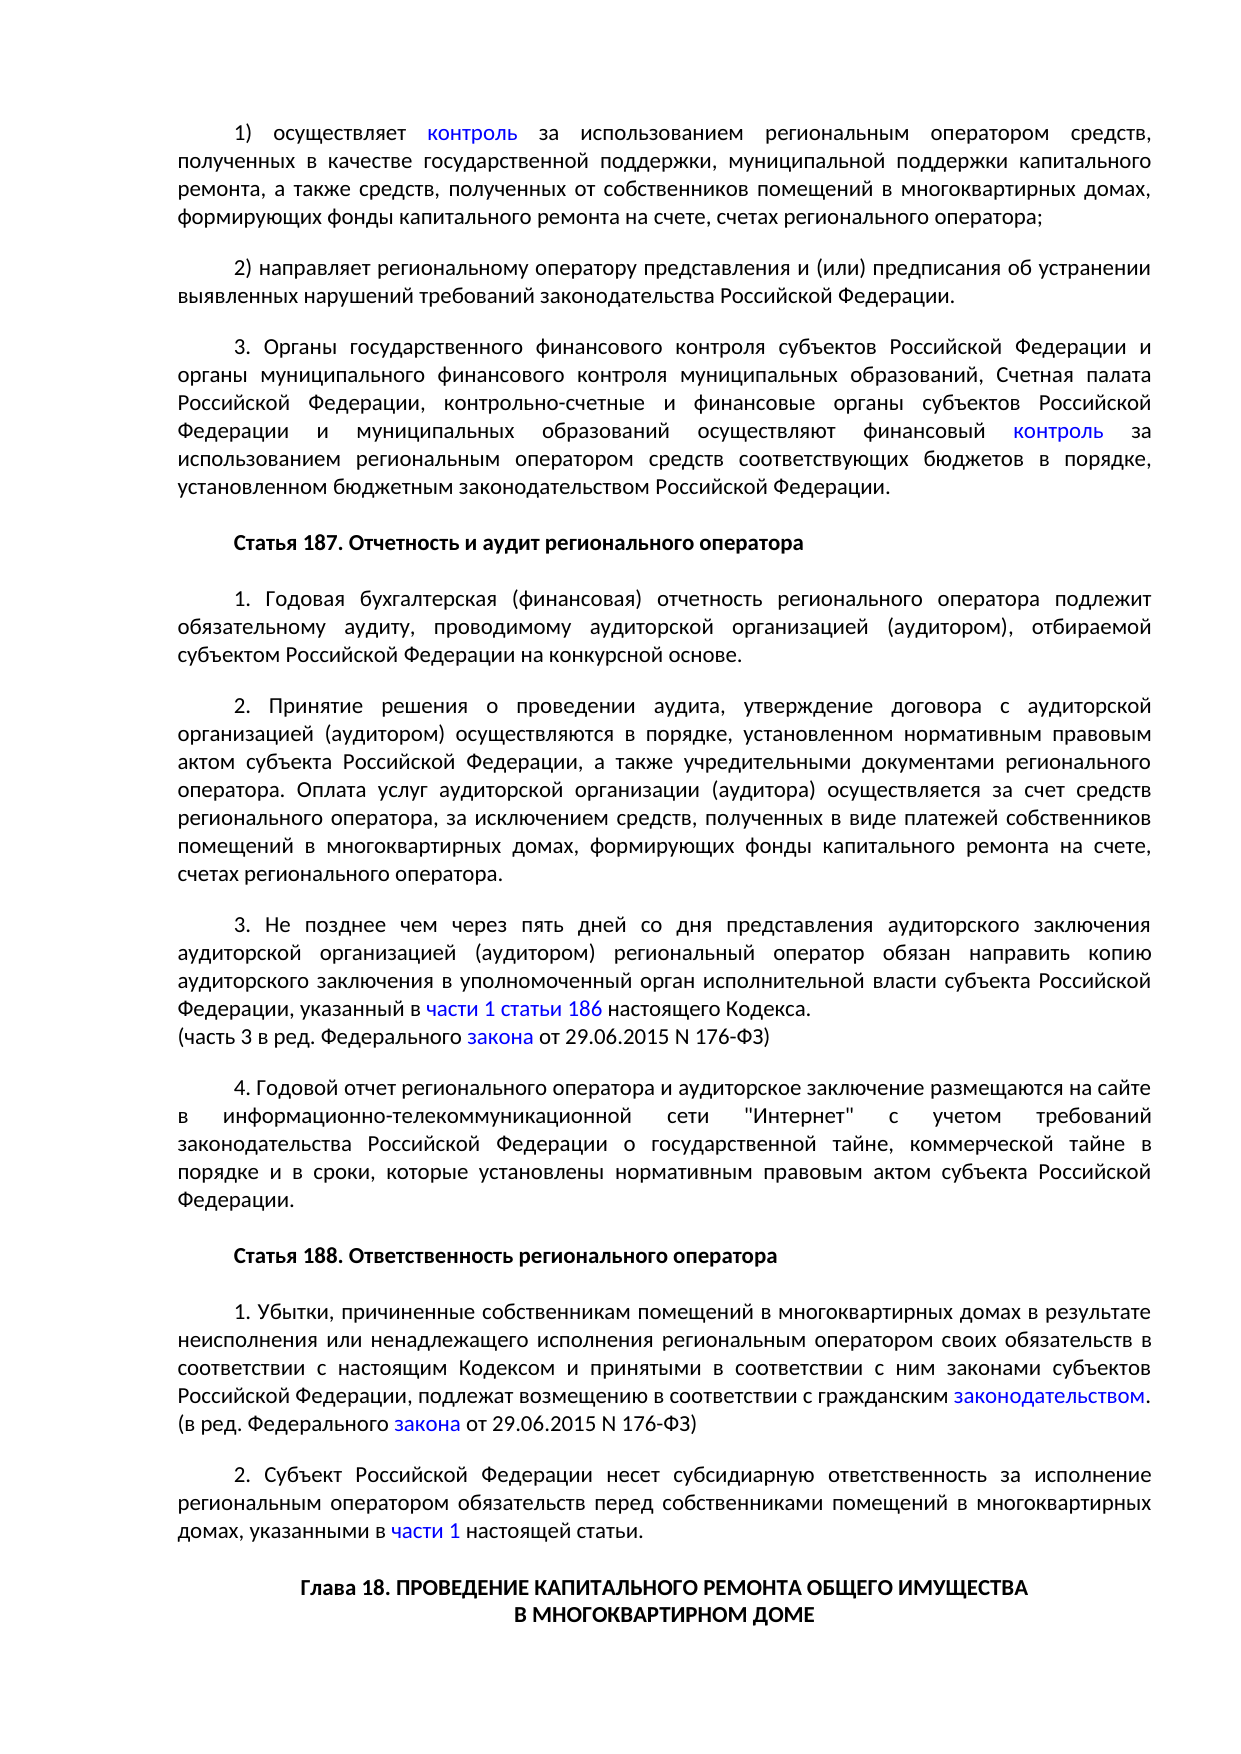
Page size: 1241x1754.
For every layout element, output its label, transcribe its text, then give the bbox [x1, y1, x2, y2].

text 3. Не позднее чем через пять дней со дня представления аудиторского заключения аудиторской организацией (аудитором) региональный оператор обязан направить копию аудиторского заключения в уполномоченный орган исполнительной власти субъекта Российской Федерации, указанный в части 1 статьи 186 настоящего Кодекса. [177, 910, 1152, 1022]
text 1) осуществляет контроль за использованием региональным оператором средств, полученных в качестве государственной поддержки, муниципальной поддержки капитального ремонта, а также средств, полученных от собственников помещений в многоквартирных домах, формирующих фонды капитального ремонта на счете, счетах регионального оператора; [177, 118, 1152, 230]
title Глава 18. ПРОВЕДЕНИЕ КАПИТАЛЬНОГО РЕМОНТА ОБЩЕГО ИМУЩЕСТВА [177, 1573, 1152, 1601]
text 3. Органы государственного финансового контроля субъектов Российской Федерации и органы муниципального финансового контроля муниципальных образований, Счетная палата Российской Федерации, контрольно-счетные и финансовые органы субъектов Российской Федерации и муниципальных образований осуществляют финансовый контроль за использованием региональным оператором средств соответствующих бюджетов в порядке, установленном бюджетным законодательством Российской Федерации. [177, 332, 1152, 500]
text 1. Убытки, причиненные собственникам помещений в многоквартирных домах в результате неисполнения или ненадлежащего исполнения региональным оператором своих обязательств в соответствии с настоящим Кодексом и принятыми в соответствии с ним законами субъектов Российской Федерации, подлежат возмещению в соответствии с гражданским законодательством. [177, 1297, 1152, 1409]
text (в ред. Федерального закона от 29.06.2015 N 176-ФЗ) [177, 1409, 1152, 1438]
text 4. Годовой отчет регионального оператора и аудиторское заключение размещаются на сайте в информационно-телекоммуникационной сети "Интернет" с учетом требований законодательства Российской Федерации о государственной тайне, коммерческой тайне в порядке и в сроки, которые установлены нормативным правовым актом субъекта Российской Федерации. [177, 1073, 1152, 1213]
text 2. Субъект Российской Федерации несет субсидиарную ответственность за исполнение региональным оператором обязательств перед собственниками помещений в многоквартирных домах, указанными в части 1 настоящей статьи. [177, 1461, 1152, 1544]
title Статья 188. Ответственность регионального оператора [177, 1241, 1152, 1269]
text (часть 3 в ред. Федерального закона от 29.06.2015 N 176-ФЗ) [177, 1022, 1152, 1050]
text 2) направляет региональному оператору представления и (или) предписания об устранении выявленных нарушений требований законодательства Российской Федерации. [177, 253, 1152, 309]
text 1. Годовая бухгалтерская (финансовая) отчетность регионального оператора подлежит обязательному аудиту, проводимому аудиторской организацией (аудитором), отбираемой субъектом Российской Федерации на конкурсной основе. [177, 584, 1152, 668]
title Статья 187. Отчетность и аудит регионального оператора [177, 528, 1152, 556]
text 2. Принятие решения о проведении аудита, утверждение договора с аудиторской организацией (аудитором) осуществляются в порядке, установленном нормативным правовым актом субъекта Российской Федерации, а также учредительными документами регионального оператора. Оплата услуг аудиторской организации (аудитора) осуществляется за счет средств регионального оператора, за исключением средств, полученных в виде платежей собственников помещений в многоквартирных домах, формирующих фонды капитального ремонта на счете, счетах регионального оператора. [177, 691, 1152, 887]
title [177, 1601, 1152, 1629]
